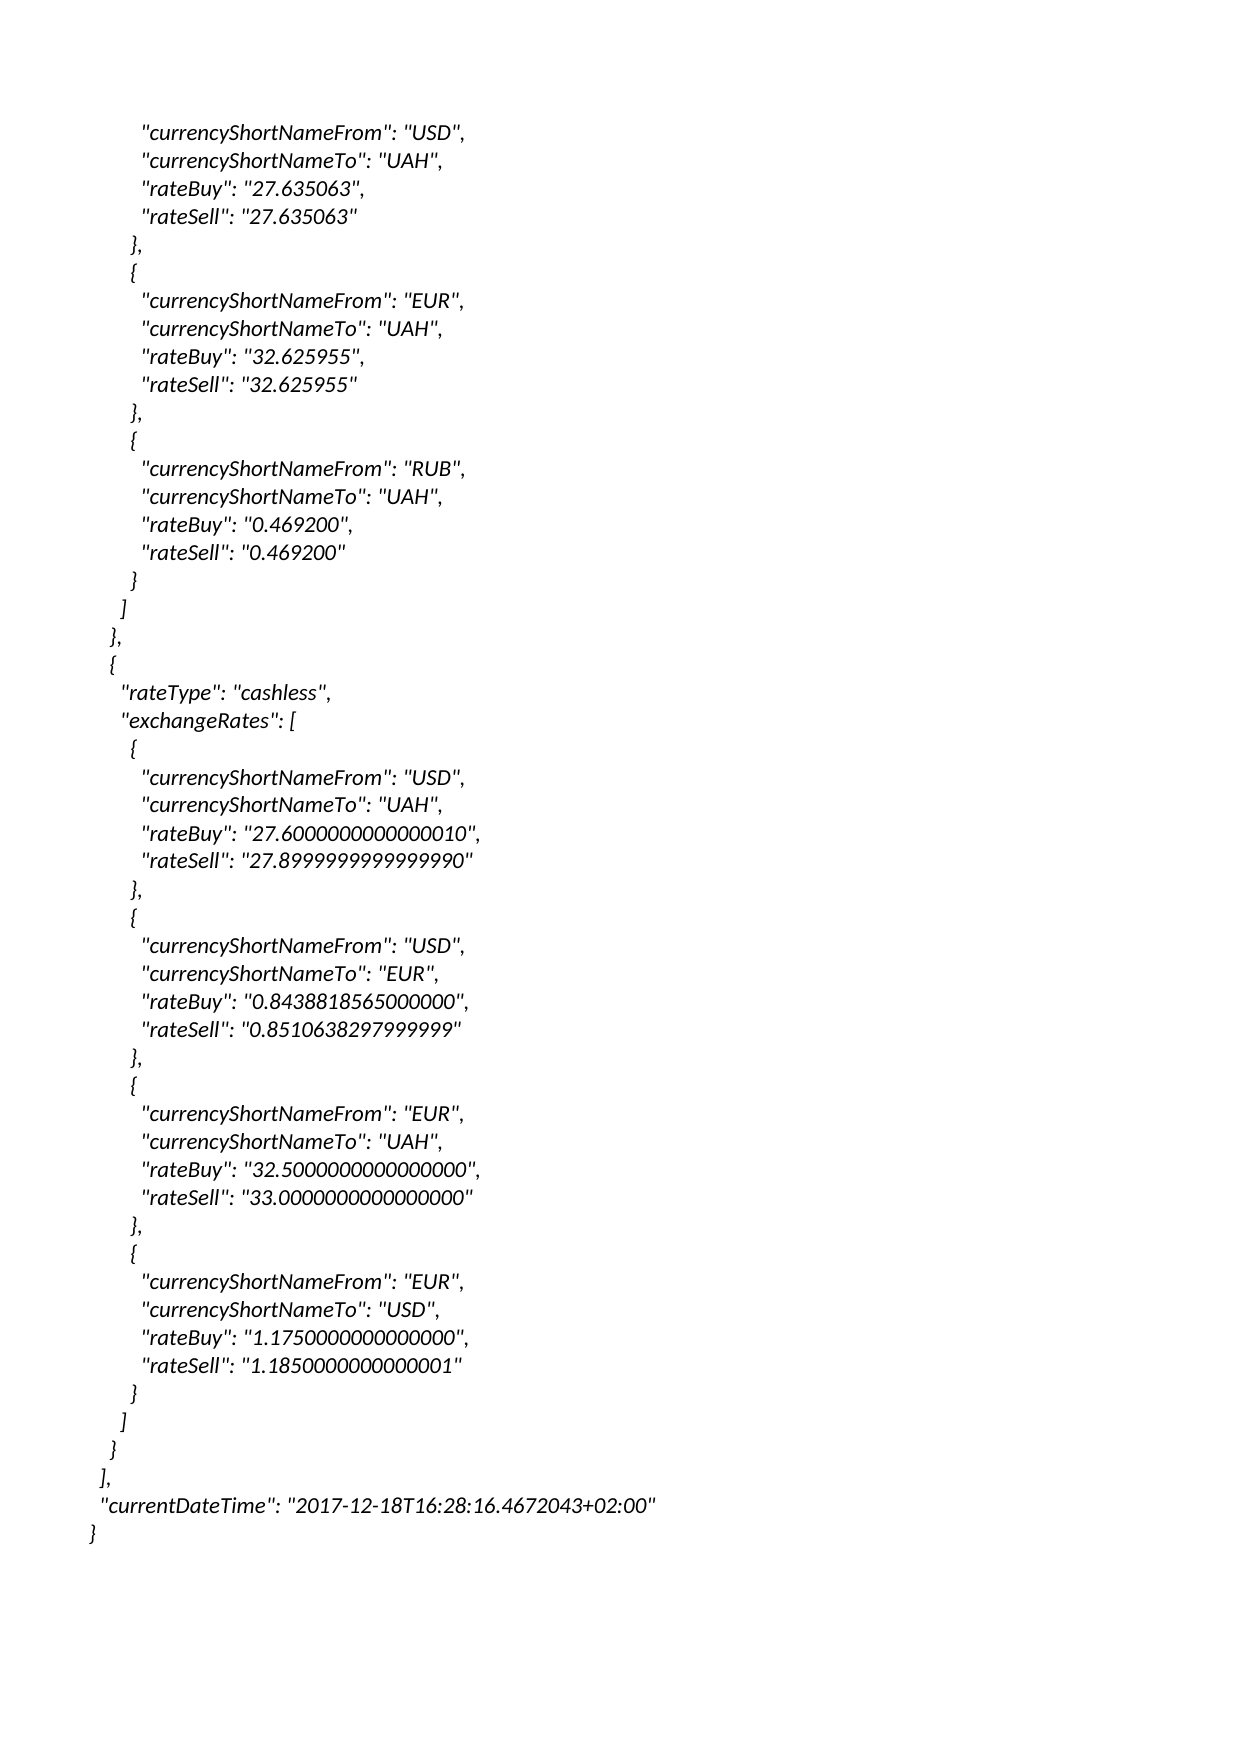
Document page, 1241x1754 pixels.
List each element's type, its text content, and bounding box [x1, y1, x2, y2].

text "currencyShortNameFrom": "EUR", [89, 1267, 1152, 1295]
text "rateSell": "0.469200" [89, 538, 1152, 566]
text { [89, 1239, 1152, 1267]
text ], [89, 1463, 1152, 1491]
text }, [89, 230, 1152, 258]
text "currencyShortNameFrom": "EUR", [89, 286, 1152, 314]
text "currencyShortNameFrom": "EUR", [89, 1099, 1152, 1127]
text "rateSell": "0.8510638297999999" [89, 1015, 1152, 1043]
text "currencyShortNameTo": "UAH", [89, 146, 1152, 174]
text "currencyShortNameFrom": "USD", [89, 931, 1152, 959]
text ] [89, 594, 1152, 622]
text { [89, 1071, 1152, 1099]
text }, [89, 622, 1152, 651]
text { [89, 734, 1152, 763]
text "currentDateTime": "2017-12-18T16:28:16.4672043+02:00" [89, 1491, 1152, 1519]
text "rateType": "cashless", [89, 678, 1152, 707]
text "currencyShortNameFrom": "USD", [89, 118, 1152, 146]
text "rateBuy": "1.1750000000000000", [89, 1323, 1152, 1351]
text }, [89, 875, 1152, 903]
text }, [89, 1211, 1152, 1239]
text "rateSell": "1.1850000000000001" [89, 1351, 1152, 1379]
text }, [89, 1043, 1152, 1071]
text "currencyShortNameTo": "USD", [89, 1295, 1152, 1323]
text { [89, 903, 1152, 931]
text { [89, 651, 1152, 678]
text "rateSell": "32.625955" [89, 370, 1152, 398]
text "currencyShortNameTo": "EUR", [89, 959, 1152, 987]
text "rateSell": "27.635063" [89, 202, 1152, 230]
text ] [89, 1407, 1152, 1435]
text "rateSell": "27.8999999999999990" [89, 847, 1152, 875]
text { [89, 258, 1152, 286]
text "currencyShortNameFrom": "RUB", [89, 454, 1152, 482]
text }, [89, 398, 1152, 426]
text "exchangeRates": [ [89, 707, 1152, 734]
text "currencyShortNameTo": "UAH", [89, 314, 1152, 342]
text "currencyShortNameFrom": "USD", [89, 763, 1152, 791]
text "rateBuy": "27.6000000000000010", [89, 819, 1152, 847]
text { [89, 426, 1152, 454]
text } [89, 566, 1152, 594]
text "rateBuy": "32.5000000000000000", [89, 1155, 1152, 1183]
text "currencyShortNameTo": "UAH", [89, 482, 1152, 510]
text } [89, 1379, 1152, 1407]
text "currencyShortNameTo": "UAH", [89, 791, 1152, 819]
text "rateBuy": "27.635063", [89, 174, 1152, 202]
text "rateSell": "33.0000000000000000" [89, 1183, 1152, 1211]
text "currencyShortNameTo": "UAH", [89, 1127, 1152, 1155]
text } [89, 1435, 1152, 1463]
text "rateBuy": "0.469200", [89, 510, 1152, 538]
text "rateBuy": "32.625955", [89, 342, 1152, 370]
text "rateBuy": "0.8438818565000000", [89, 987, 1152, 1015]
text } [89, 1519, 1152, 1547]
